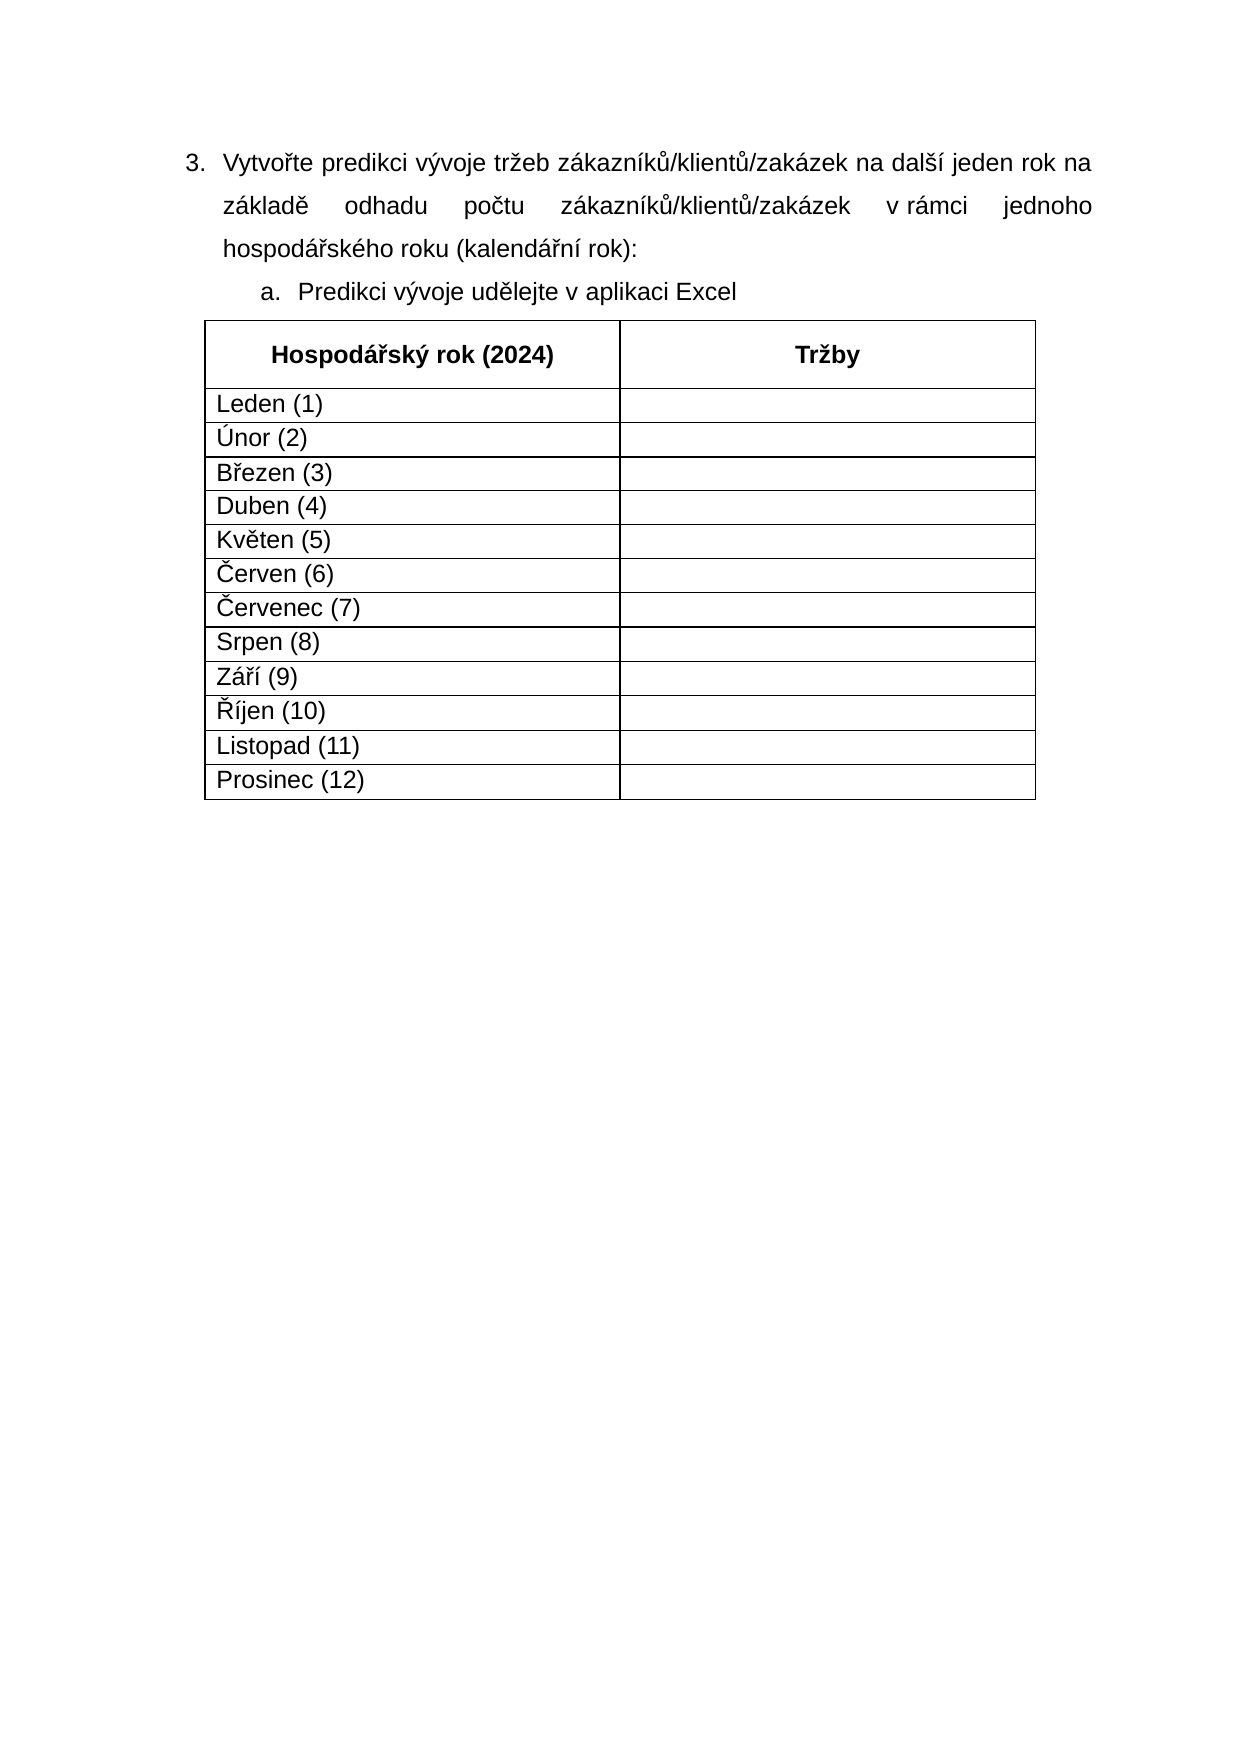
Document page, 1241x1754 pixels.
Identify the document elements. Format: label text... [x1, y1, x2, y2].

table_cell [621, 389, 1035, 422]
table_cell [621, 731, 1035, 764]
list Predikci vývoje udělejte v aplikaci Excel [260, 277, 1093, 306]
table_cell [621, 525, 1035, 558]
table_cell [621, 765, 1035, 799]
table_cell [621, 423, 1035, 456]
table_cell Březen (3) [206, 458, 619, 490]
table_cell Září (9) [206, 662, 619, 695]
table_cell [621, 628, 1035, 661]
table_cell Listopad (11) [206, 731, 619, 764]
table_cell Leden (1) [206, 389, 619, 422]
table_cell Červen (6) [206, 559, 619, 592]
table_cell [621, 559, 1035, 592]
table_cell Únor (2) [206, 423, 619, 456]
table_header Tržby [621, 321, 1035, 388]
table_cell Prosinec (12) [206, 765, 619, 799]
table_cell Duben (4) [206, 491, 619, 524]
table_cell Srpen (8) [206, 628, 619, 661]
table_header Hospodářský rok (2024) [206, 321, 619, 388]
table_cell [621, 662, 1035, 695]
table_cell [621, 593, 1035, 626]
table_cell [621, 491, 1035, 524]
table_cell Květen (5) [206, 525, 619, 558]
table_cell [621, 696, 1035, 730]
table_cell Červenec (7) [206, 593, 619, 626]
list Vytvořte predikci vývoje tržeb zákazníků/klientů/zakázek na další jeden rok na základě odhadu počtu zákazníků/klientů/zakázek v rámci jednoho hospodářského roku (kalendářní rok): [185, 148, 1093, 263]
table_cell Říjen (10) [206, 696, 619, 730]
table_cell [621, 458, 1035, 490]
